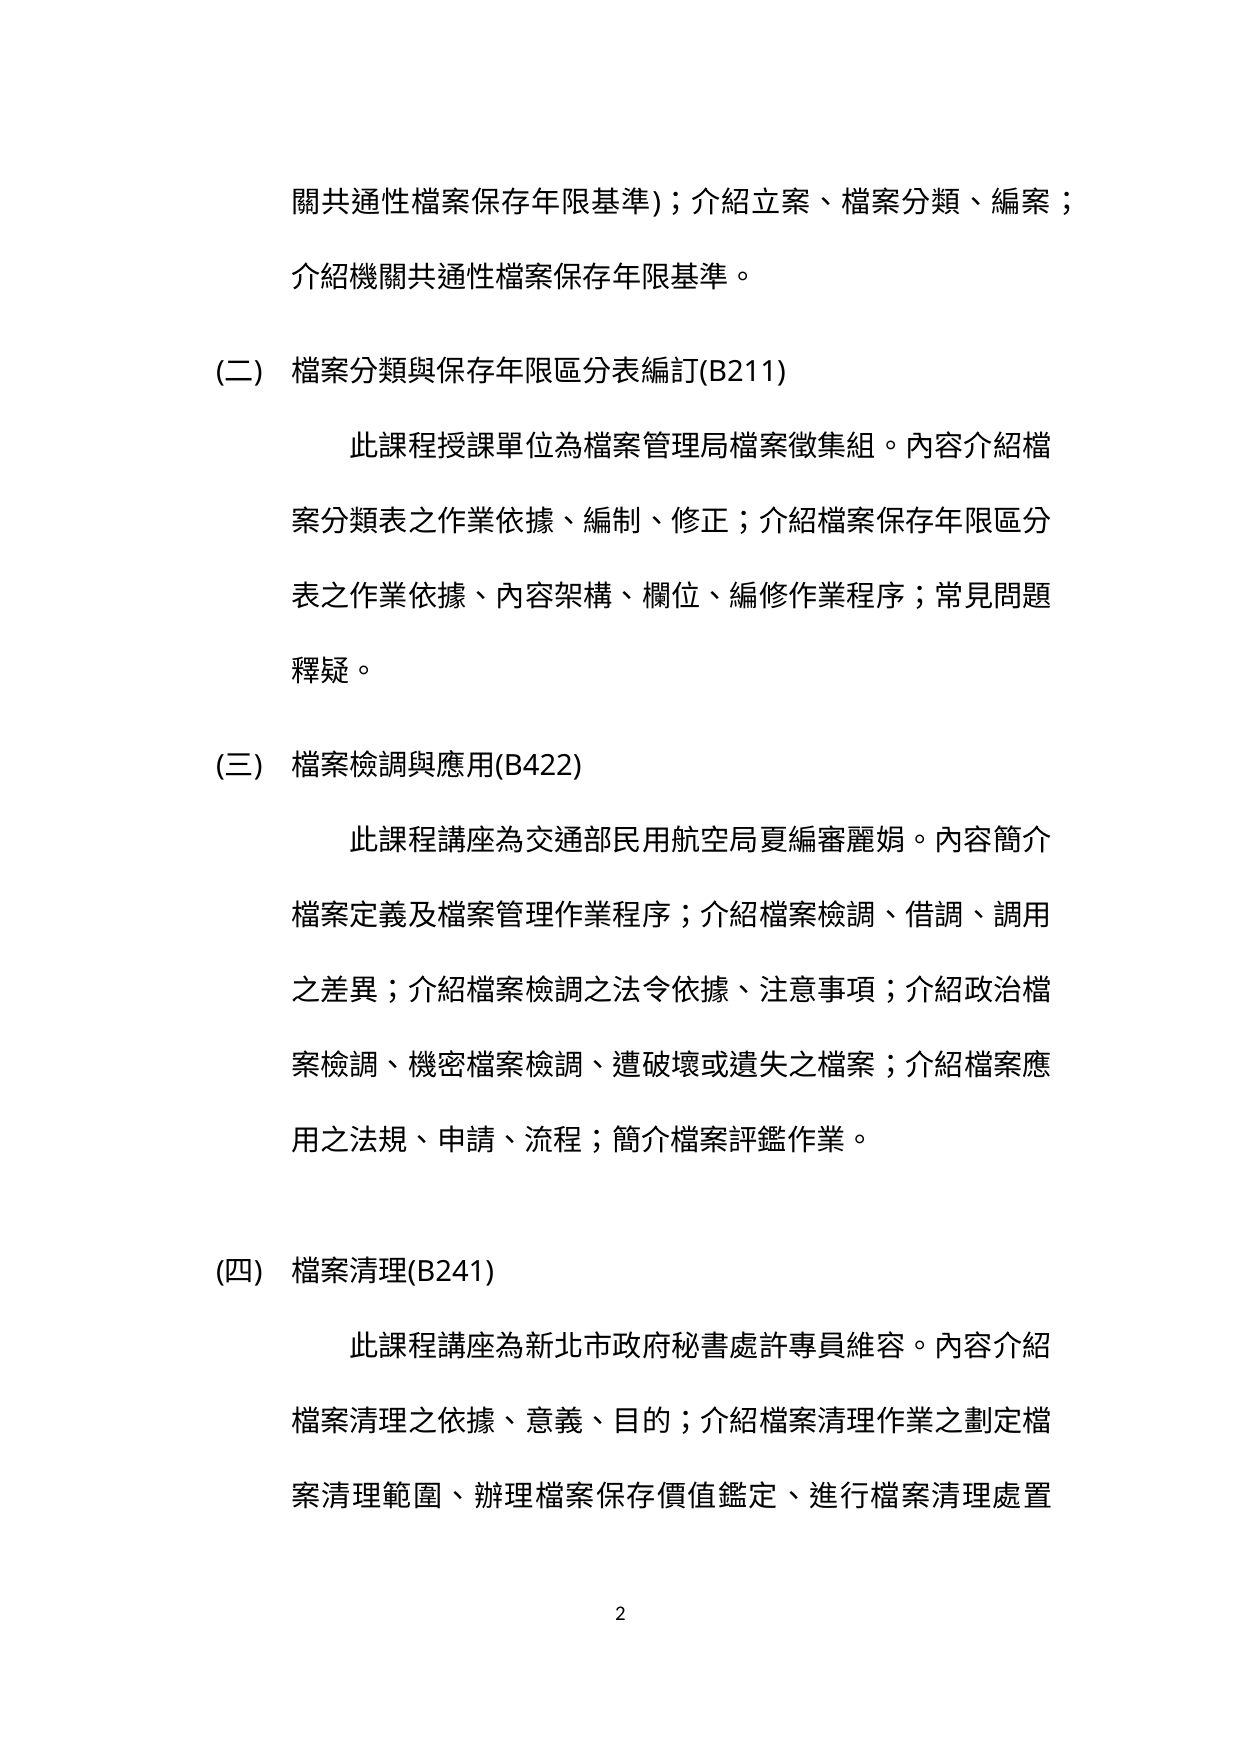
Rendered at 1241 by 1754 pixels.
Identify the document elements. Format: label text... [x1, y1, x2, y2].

list 此課程授課單位為檔案管理局檔案徵集組。內容介紹檔案分類表之作業依據、編制、修正；介紹檔案保存年限區分表之作業依據、內容架構、欄位、編修作業程序；常見問題釋疑。 [291, 406, 1053, 706]
list 檔案檢調與應用(B422) [216, 725, 1053, 800]
list 檔案分類與保存年限區分表編訂(B211) [216, 331, 1053, 406]
list 此課程講座為交通部民用航空局夏編審麗娟。內容簡介檔案定義及檔案管理作業程序；介紹檔案檢調、借調、調用之差異；介紹檔案檢調之法令依據、注意事項；介紹政治檔案檢調、機密檔案檢調、遭破壞或遺失之檔案；介紹檔案應用之法規、申請、流程；簡介檔案評鑑作業。 [291, 800, 1053, 1212]
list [291, 1306, 1053, 1531]
list 檔案清理(B241) [216, 1231, 1053, 1306]
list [291, 162, 1053, 312]
